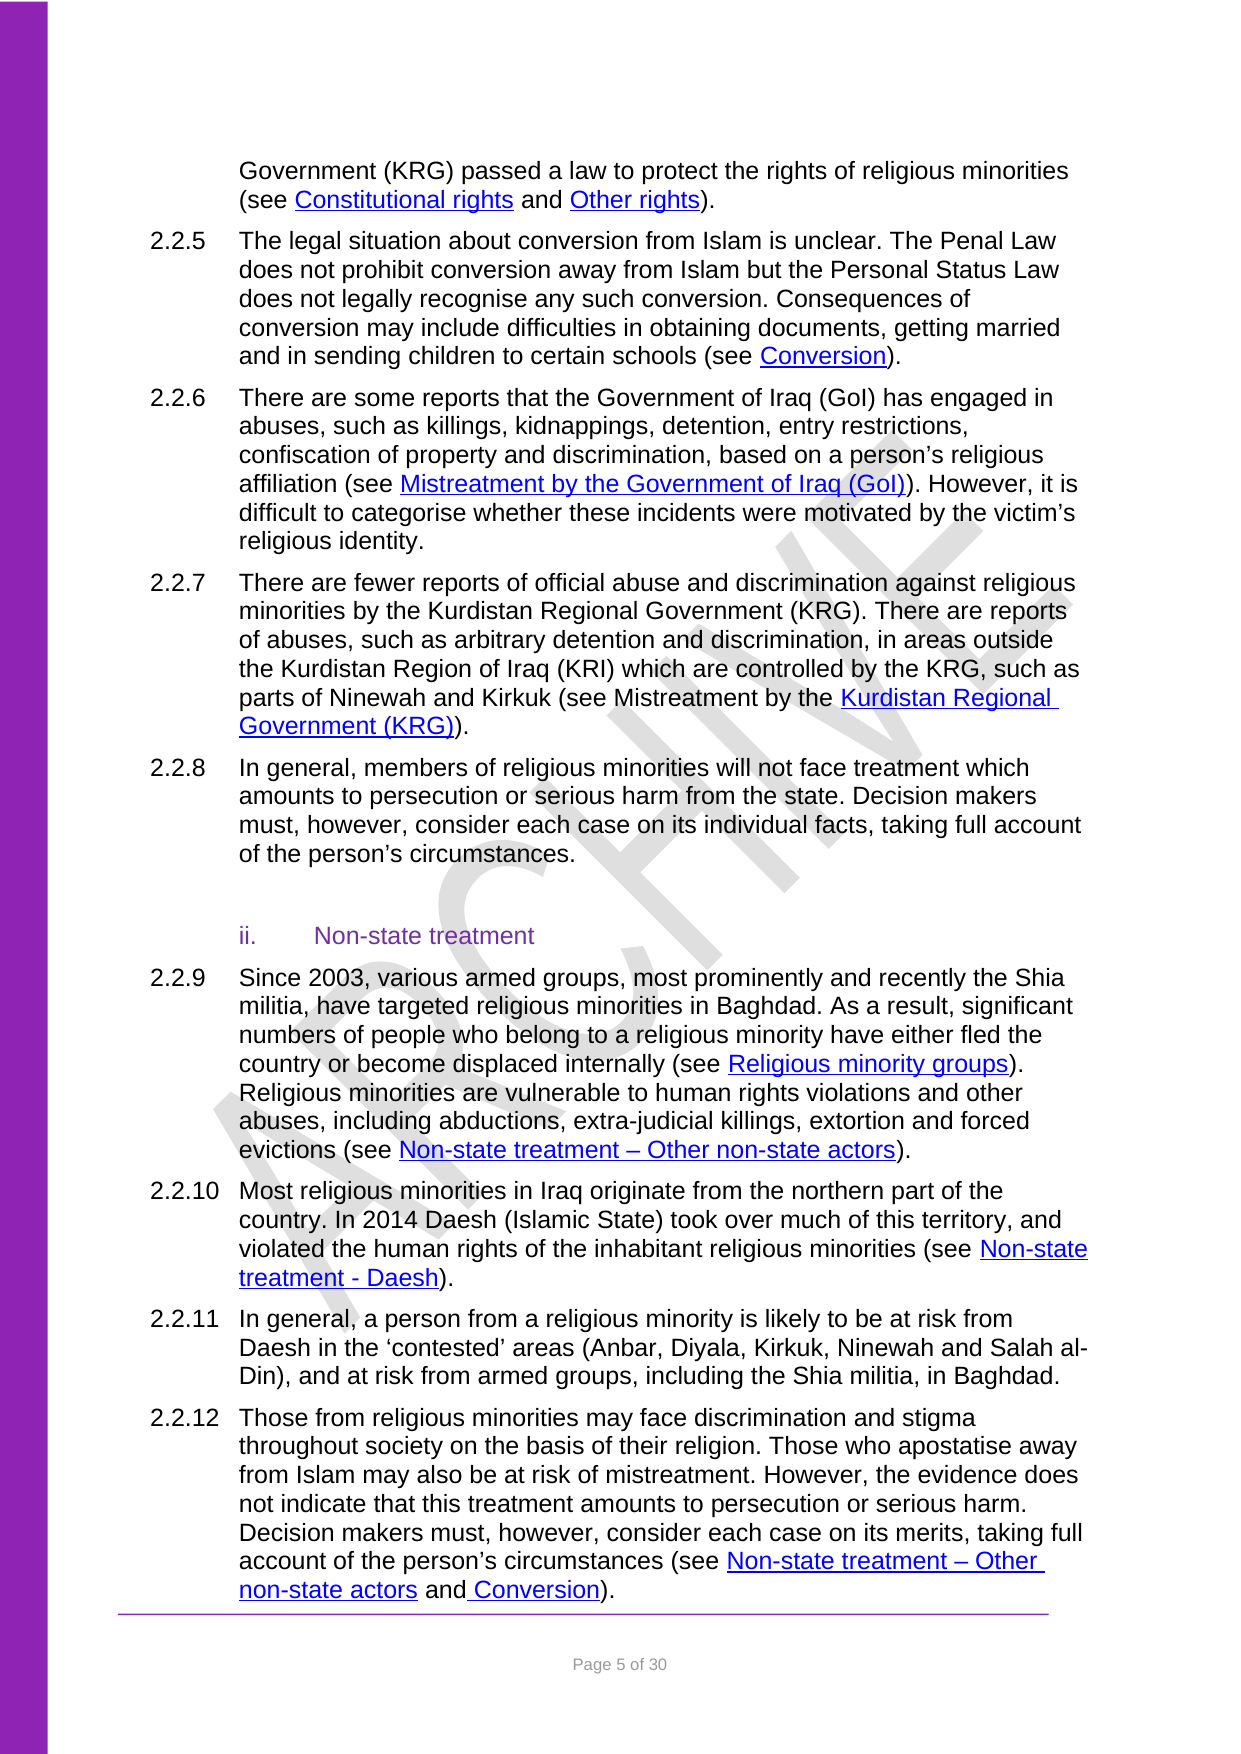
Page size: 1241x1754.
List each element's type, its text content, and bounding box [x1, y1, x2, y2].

list In general, members of religious minorities will not face treatment which amounts to persecution or serious harm from the state. Decision makers must, however, consider each case on its individual facts, taking full account of the person’s circumstances. [150, 752, 1090, 867]
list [150, 156, 1090, 214]
list The legal situation about conversion from Islam is unclear. The Penal Law does not prohibit conversion away from Islam but the Personal Status Law does not legally recognise any such conversion. Consequences of conversion may include difficulties in obtaining documents, getting married and in sending children to certain schools (see Conversion). [150, 226, 1090, 370]
list Those from religious minorities may face discrimination and stigma throughout society on the basis of their religion. Those who apostatise away from Islam may also be at risk of mistreatment. However, the evidence does not indicate that this treatment amounts to persecution or serious harm. Decision makers must, however, consider each case on its merits, taking full account of the person’s circumstances (see Non-state treatment – Other non-state actors and Conversion). [150, 1402, 1090, 1604]
list In general, a person from a religious minority is likely to be at risk from Daesh in the ‘contested’ areas (Anbar, Diyala, Kirkuk, Ninewah and Salah al-Din), and at risk from armed groups, including the Shia militia, in Baghdad. [150, 1304, 1090, 1390]
list Non-state treatment [239, 921, 1090, 950]
list Since 2003, various armed groups, most prominently and recently the Shia militia, have targeted religious minorities in Baghdad. As a result, significant numbers of people who belong to a religious minority have either fled the country or become displaced internally (see Religious minority groups). Religious minorities are vulnerable to human rights violations and other abuses, including abductions, extra-judicial killings, extortion and forced evictions (see Non-state treatment – Other non-state actors). [150, 962, 1090, 1164]
list There are fewer reports of official abuse and discrimination against religious minorities by the Kurdistan Regional Government (KRG). There are reports of abuses, such as arbitrary detention and discrimination, in areas outside the Kurdistan Region of Iraq (KRI) which are controlled by the KRG, such as parts of Ninewah and Kirkuk (see Mistreatment by the Kurdistan Regional Government (KRG)). [150, 567, 1090, 740]
list Most religious minorities in Iraq originate from the northern part of the country. In 2014 Daesh (Islamic State) took over much of this territory, and violated the human rights of the inhabitant religious minorities (see Non-state treatment - Daesh). [150, 1176, 1090, 1291]
list There are some reports that the Government of Iraq (GoI) has engaged in abuses, such as killings, kidnappings, detention, entry restrictions, confiscation of property and discrimination, based on a person’s religious affiliation (see Mistreatment by the Government of Iraq (GoI)). However, it is difficult to categorise whether these incidents were motivated by the victim’s religious identity. [150, 382, 1090, 555]
